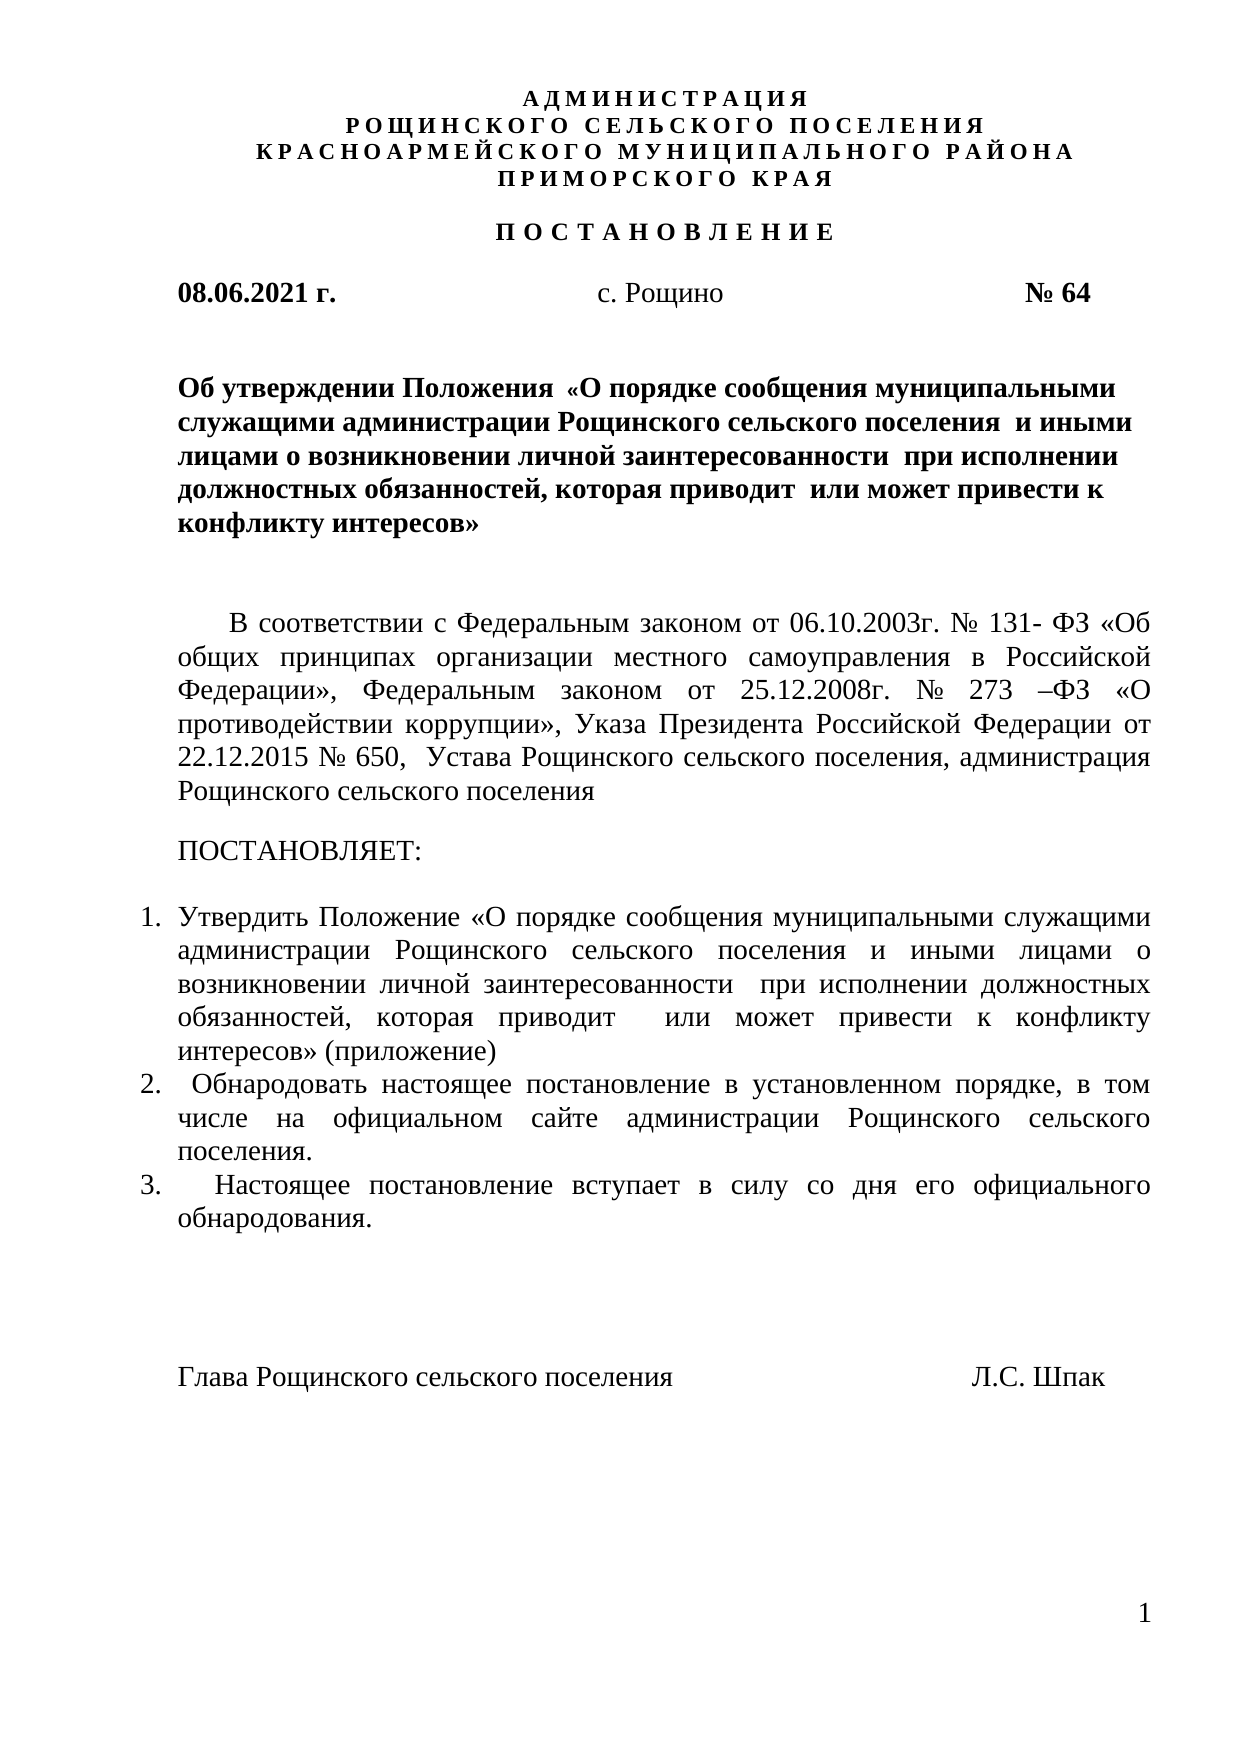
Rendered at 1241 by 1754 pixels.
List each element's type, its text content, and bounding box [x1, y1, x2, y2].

text ПОСТАНОВЛЕНИЕ [177, 217, 1152, 246]
text Об утверждении Положения «О порядке сообщения муниципальными служащими администрации Рощинского сельского поселения и иными лицами о возникновении личной заинтересованности при исполнении должностных обязанностей, которая приводит или может привести к конфликту интересов» [177, 371, 1152, 538]
text ПОСТАНОВЛЯЕТ: [177, 840, 1152, 865]
text В соответствии с Федеральным законом от 06.10.2003г. № 131- ФЗ «Об общих принципах организации местного самоуправления в Российской Федерации», Федеральным законом от 25.12.2008г. № 273 –ФЗ «О противодействии коррупции», Указа Президента Российской Федерации от 22.12.2015 № 650, Устава Рощинского сельского поселения, администрация Рощинского сельского поселения [177, 605, 1152, 807]
text КРАСНОАРМЕЙСКОГО МУНИЦИПАЛЬНОГО РАЙОНА [177, 138, 1152, 164]
list Настоящее постановление вступает в силу со дня его официального обнародования. [140, 1167, 1152, 1234]
list Утвердить Положение «О порядке сообщения муниципальными служащими администрации Рощинского сельского поселения и иными лицами о возникновении личной заинтересованности при исполнении должностных обязанностей, которая приводит или может привести к конфликту интересов» (приложение) [140, 899, 1152, 1066]
text РОЩИНСКОГО СЕЛЬСКОГО ПОСЕЛЕНИЯ [177, 112, 1152, 138]
text 08.06.2021 г. с. Рощино № 64 [177, 275, 1152, 308]
list Обнародовать настоящее постановление в установленном порядке, в том числе на официальном сайте администрации Рощинского сельского поселения. [140, 1066, 1152, 1167]
text ПРИМОРСКОГО КРАЯ [177, 164, 1152, 191]
text АДМИНИСТРАЦИЯ [177, 86, 1152, 112]
text Глава Рощинского сельского поселения Л.С. Шпак [177, 1359, 1152, 1392]
